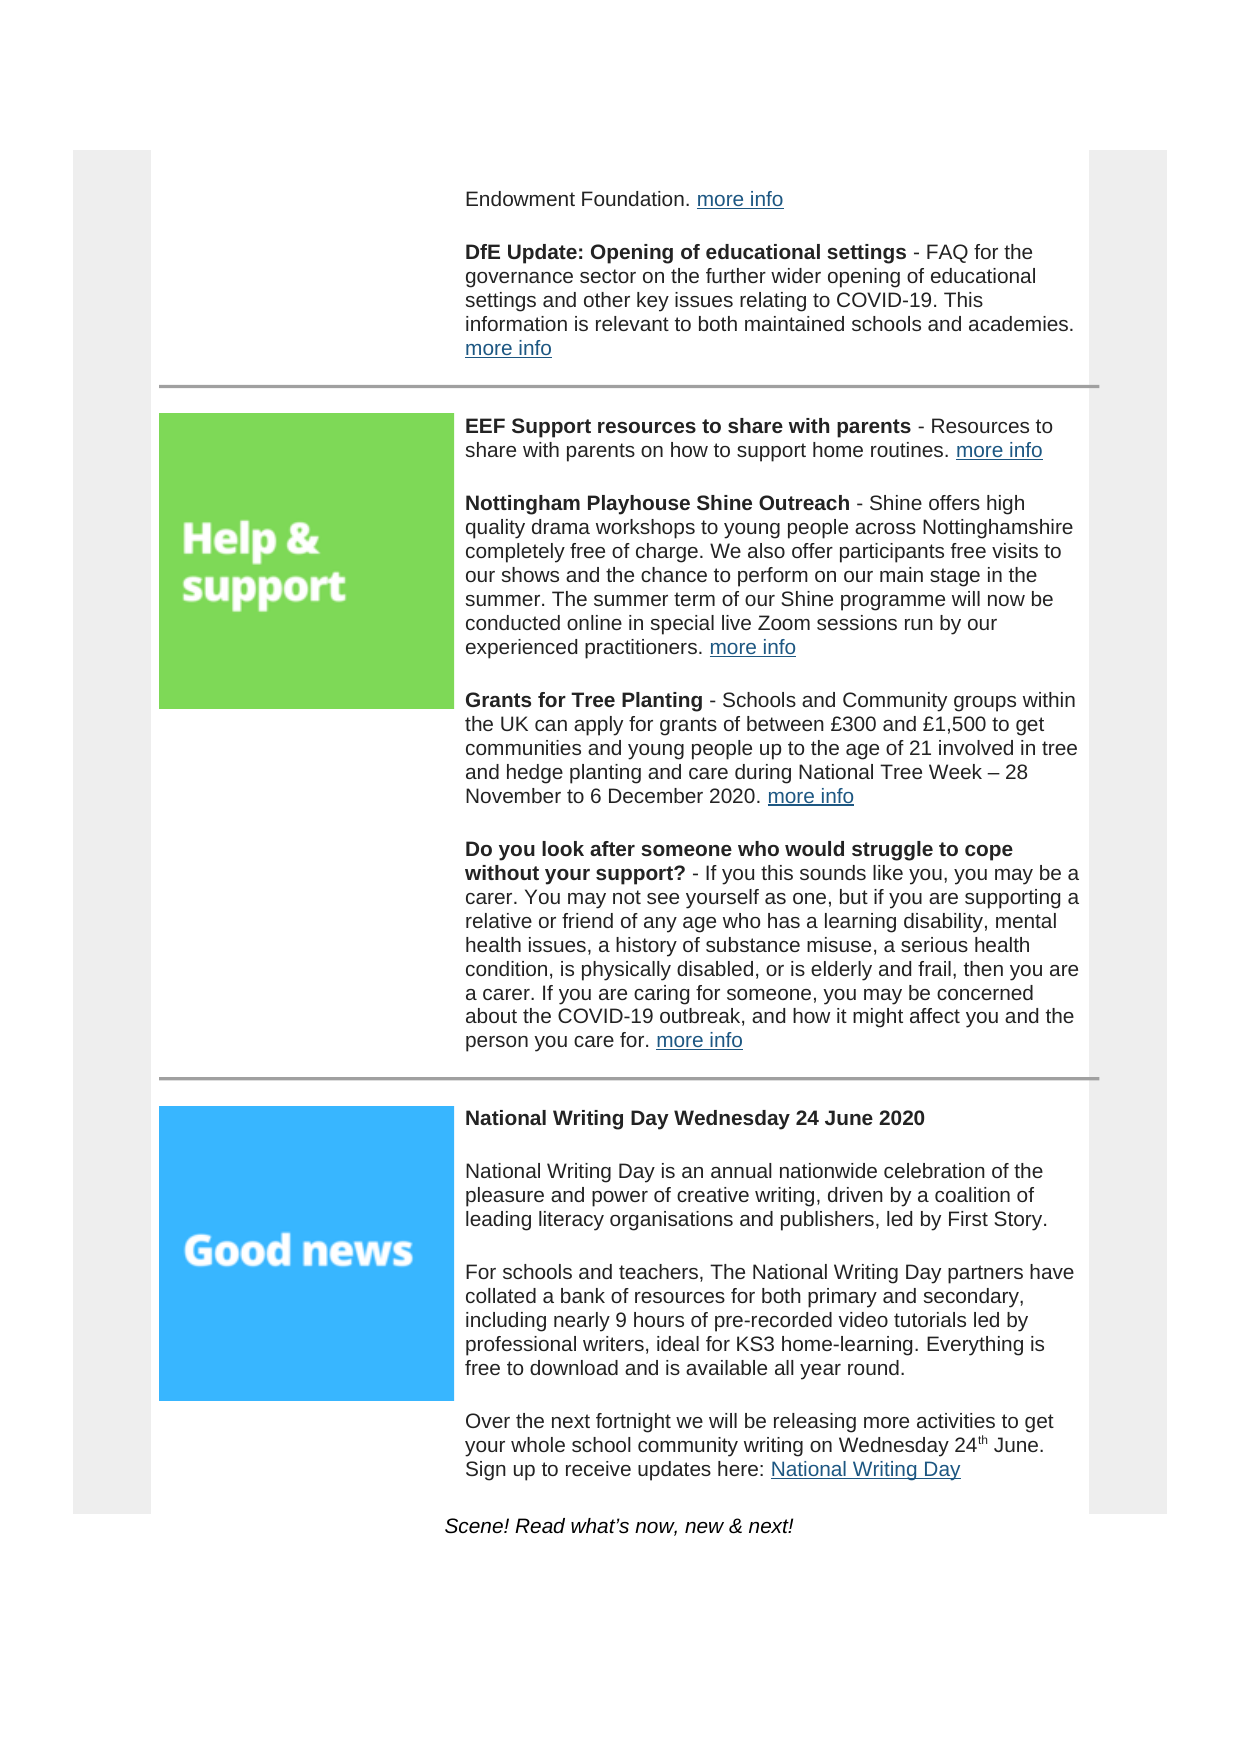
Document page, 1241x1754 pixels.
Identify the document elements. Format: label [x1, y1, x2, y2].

table_header [73, 1514, 1167, 1604]
picture [159, 1106, 455, 1401]
picture [159, 413, 455, 709]
